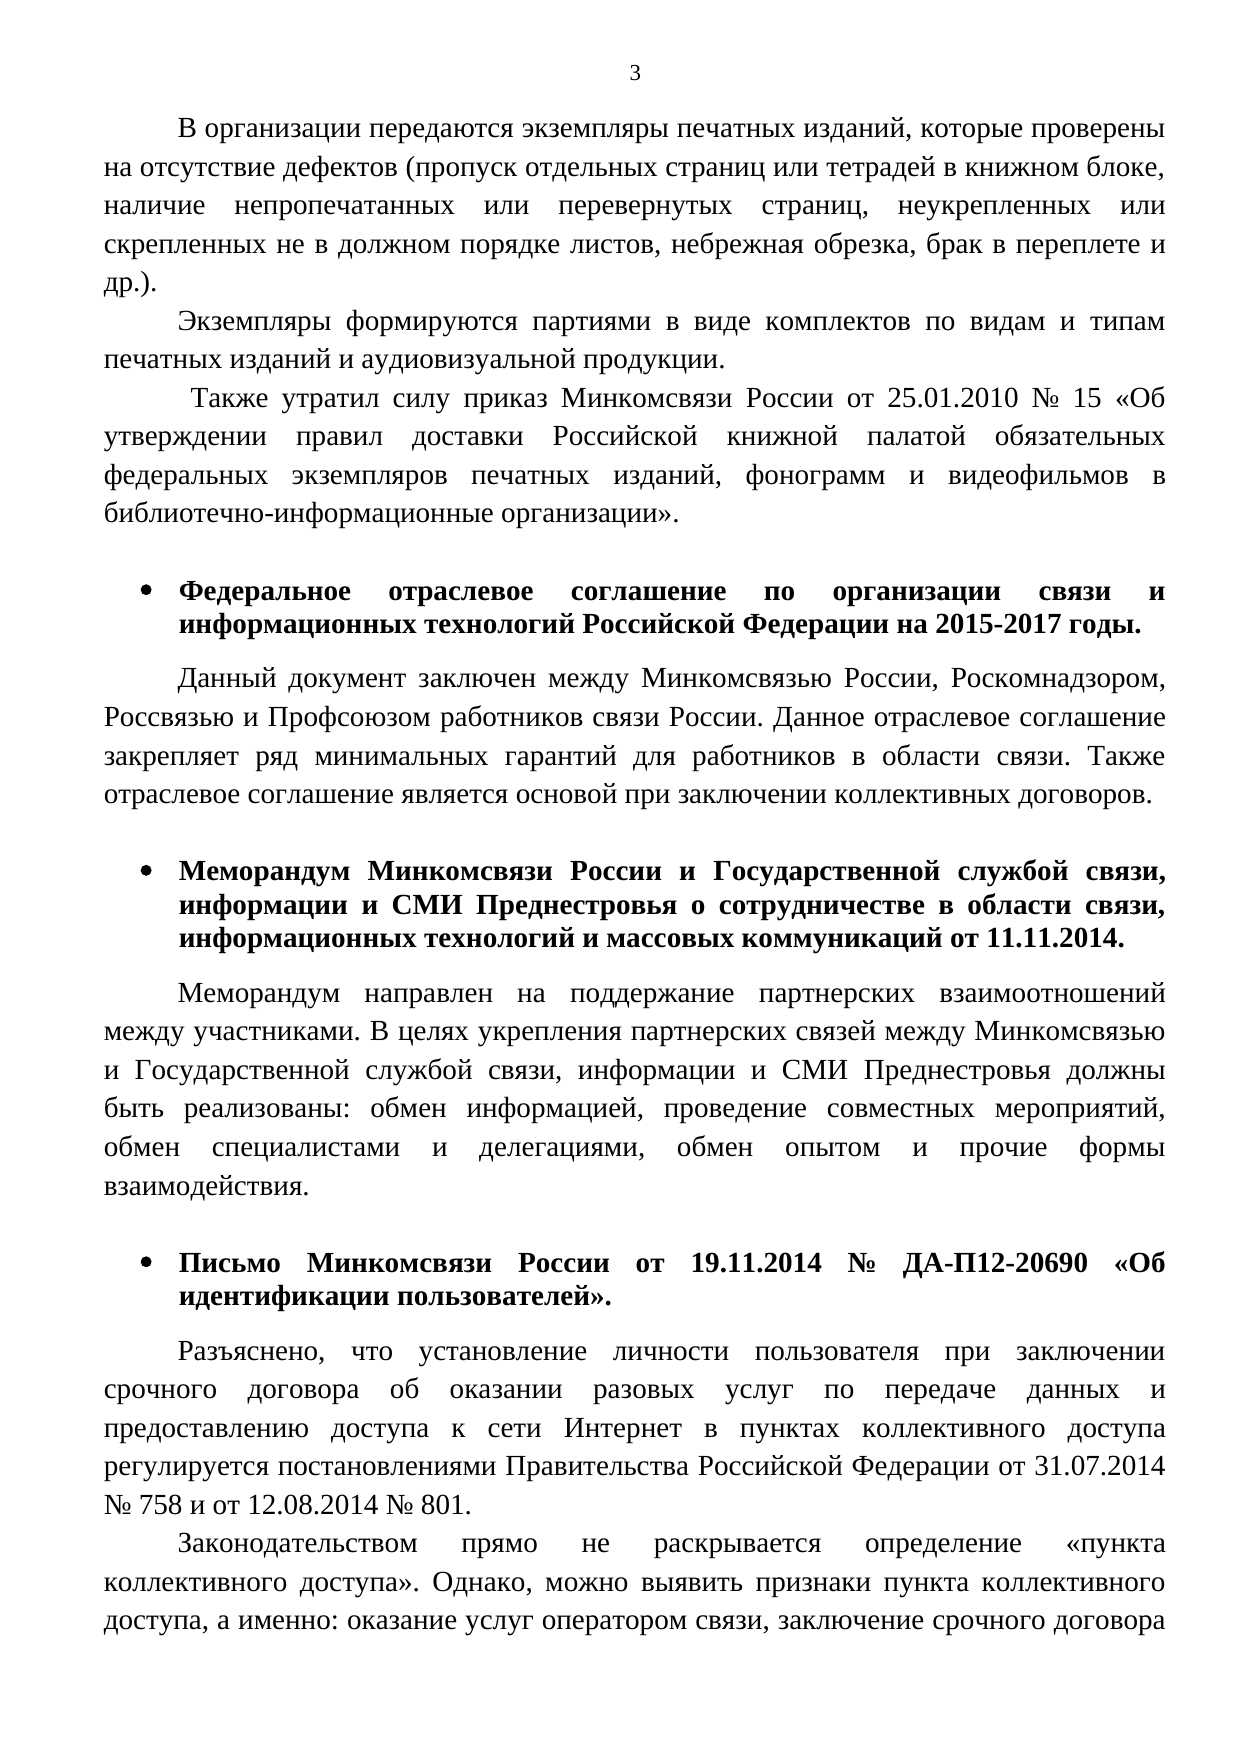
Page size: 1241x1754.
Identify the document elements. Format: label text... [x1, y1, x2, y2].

text Данный документ заключен между Минкомсвязью России, Роскомнадзором, Россвязью и Профсоюзом работников связи России. Данное отраслевое соглашение закрепляет ряд минимальных гарантий для работников в области связи. Также отраслевое соглашение является основой при заключении коллективных договоров. [103, 661, 1167, 810]
list Письмо Минкомсвязи России от 19.11.2014 № ДА-П12-20690 «Об идентификации пользователей». [141, 1245, 1167, 1312]
text В организации передаются экземпляры печатных изданий, которые проверены на отсутствие дефектов (пропуск отдельных страниц или тетрадей в книжном блоке, наличие непропечатанных или перевернутых страниц, неукрепленных или скрепленных не в должном порядке листов, небрежная обрезка, брак в переплете и др.). [103, 110, 1167, 298]
text Разъяснено, что установление личности пользователя при заключении срочного договора об оказании разовых услуг по передаче данных и предоставлению доступа к сети Интернет в пунктах коллективного доступа регулируется постановлениями Правительства Российской Федерации от 31.07.2014 № 758 и от 12.08.2014 № 801. [103, 1333, 1167, 1520]
text Меморандум направлен на поддержание партнерских взаимоотношений между участниками. В целях укрепления партнерских связей между Минкомсвязью и Государственной службой связи, информации и СМИ Преднестровья должны быть реализованы: обмен информацией, проведение совместных мероприятий, обмен специалистами и делегациями, обмен опытом и прочие формы взаимодействия. [103, 975, 1167, 1201]
text Также утратил силу приказ Минкомсвязи России от 25.01.2010 № 15 «Об утверждении правил доставки Российской книжной палатой обязательных федеральных экземпляров печатных изданий, фонограмм и видеофильмов в библиотечно-информационные организации». [103, 380, 1167, 529]
text Экземпляры формируются партиями в виде комплектов по видам и типам печатных изданий и аудиовизуальной продукции. [103, 303, 1167, 375]
list Федеральное отраслевое соглашение по организации связи и информационных технологий Российской Федерации на 2015-2017 годы. [141, 573, 1167, 640]
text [103, 1525, 1167, 1636]
list Меморандум Минкомсвязи России и Государственной службой связи, информации и СМИ Преднестровья о сотрудничестве в области связи, информационных технологий и массовых коммуникаций от 11.11.2014. [141, 853, 1167, 954]
